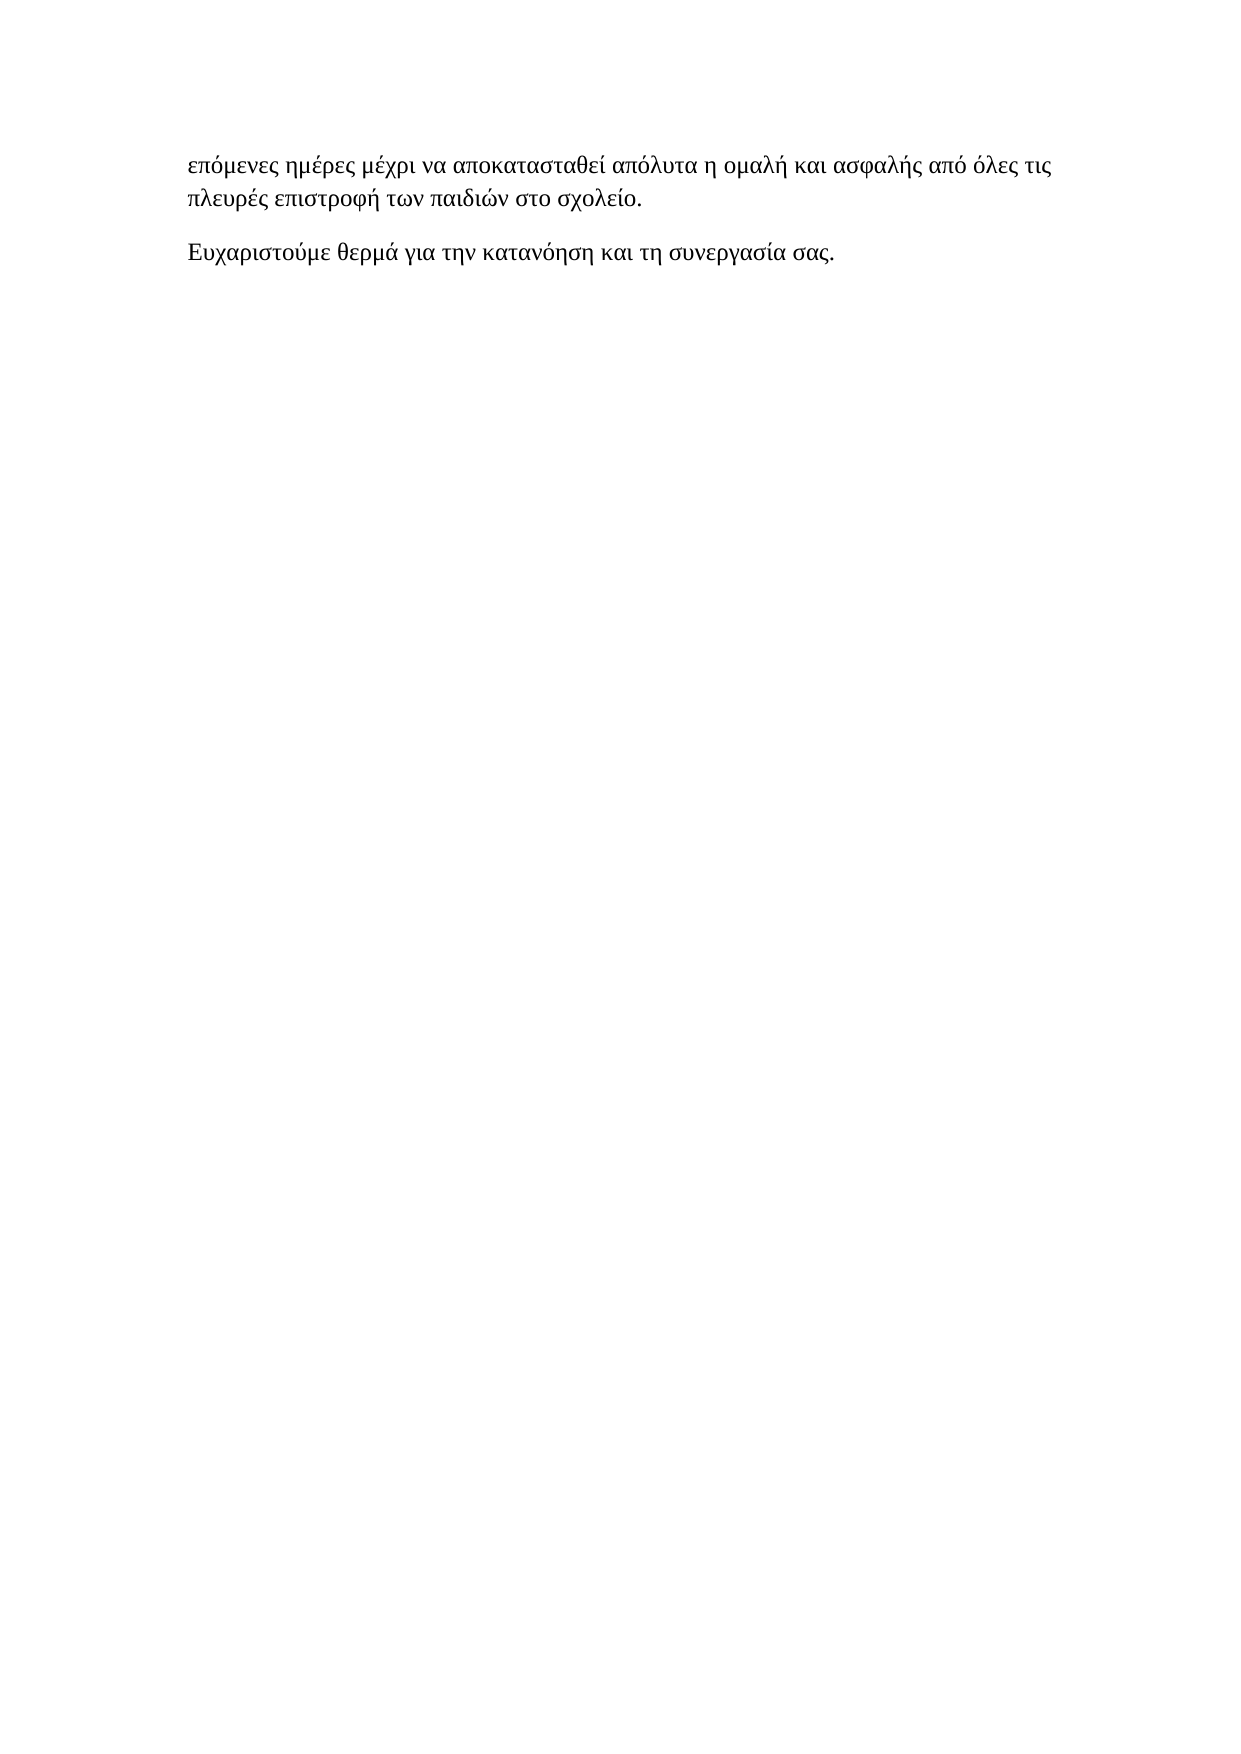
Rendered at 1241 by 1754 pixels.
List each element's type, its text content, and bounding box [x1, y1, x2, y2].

text Ευχαριστούμε θερμά για την κατανόηση και τη συνεργασία σας. [187, 237, 1053, 266]
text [187, 150, 1053, 212]
